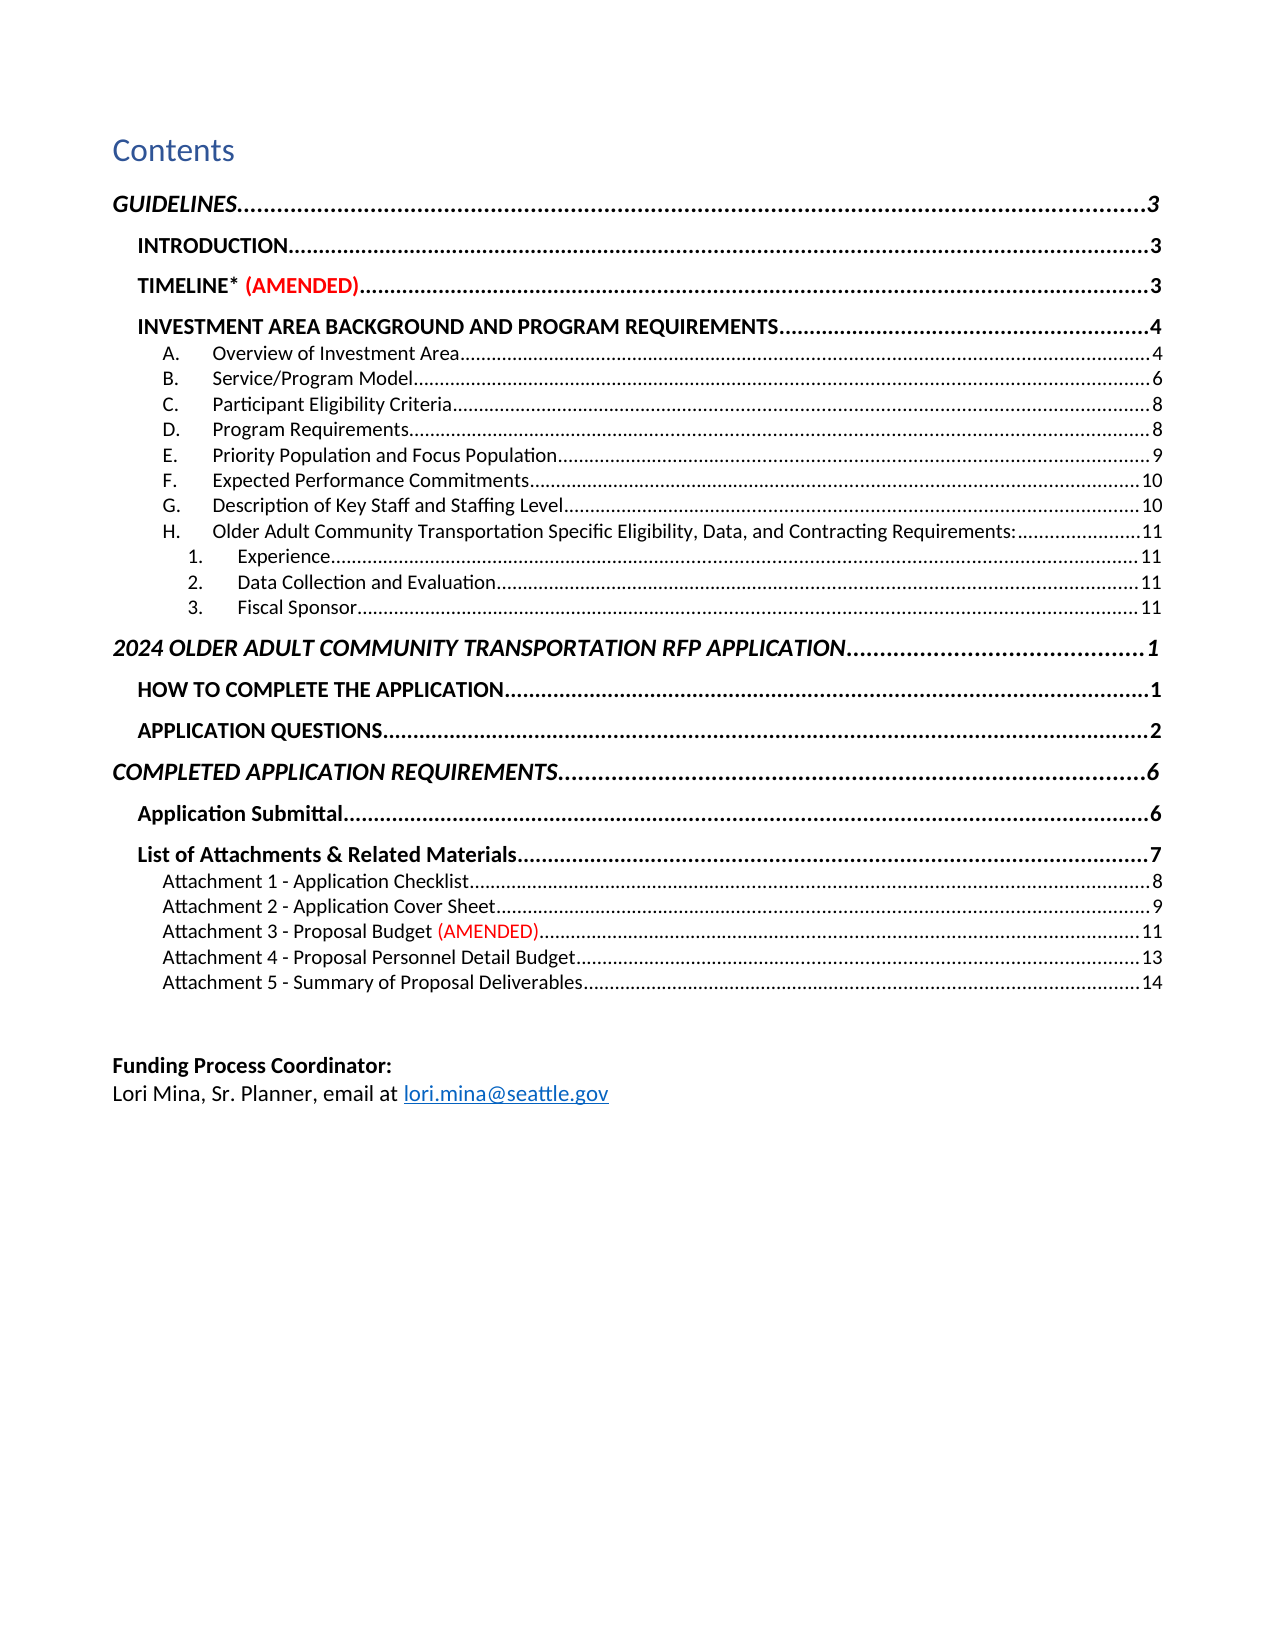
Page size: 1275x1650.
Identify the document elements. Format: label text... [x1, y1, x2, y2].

text Funding Process Coordinator: [112, 1051, 1162, 1079]
text Lori Mina, Sr. Planner, email at lori.mina@seattle.gov [112, 1079, 1162, 1107]
